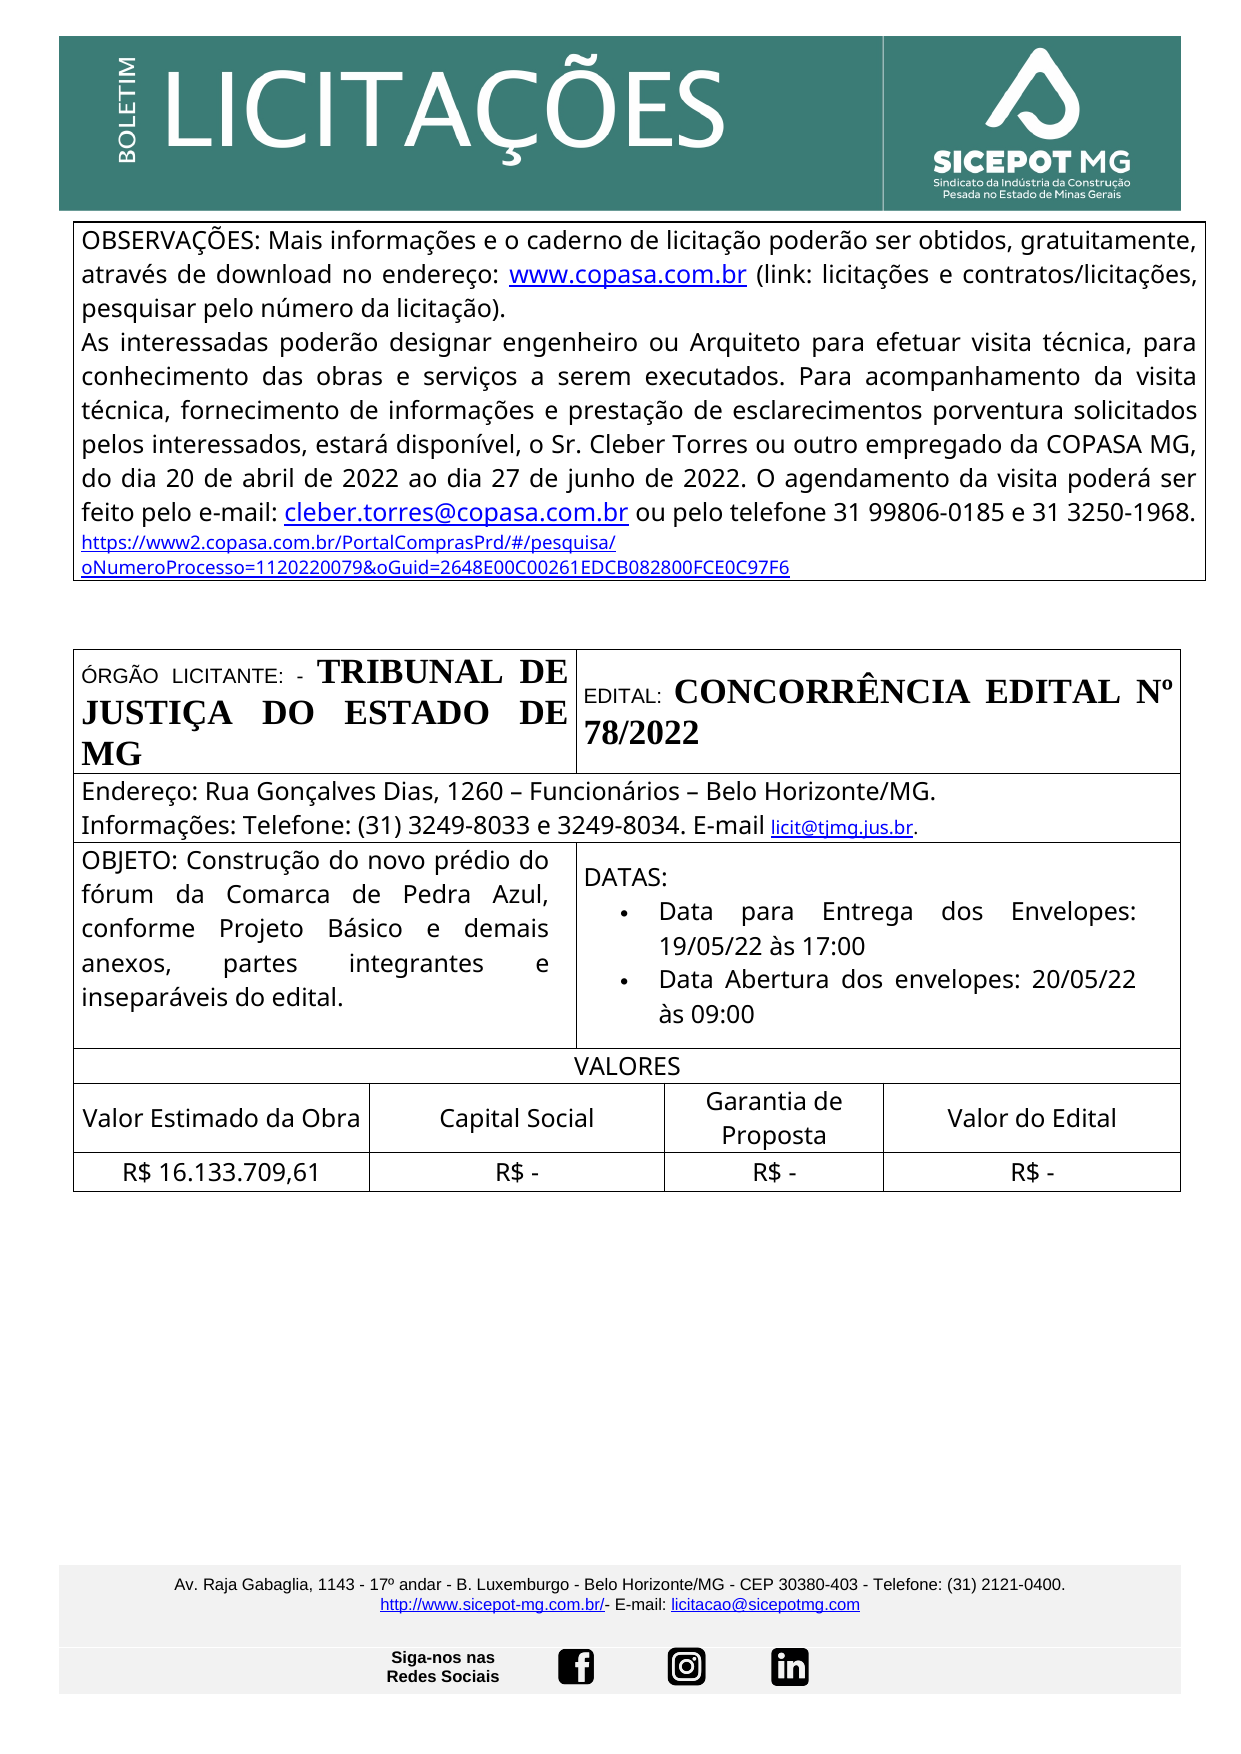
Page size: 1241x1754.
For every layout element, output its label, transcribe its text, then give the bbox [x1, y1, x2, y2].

table_cell [549, 843, 576, 1047]
table_cell Valor Estimado da Obra [74, 1084, 369, 1152]
picture [557, 1648, 594, 1685]
table_cell R$ 16.133.709,61 [74, 1153, 369, 1191]
picture [59, 36, 1181, 211]
picture [667, 1647, 706, 1686]
picture [771, 1648, 809, 1686]
table_cell Endereço: Rua Gonçalves Dias, 1260 – Funcionários – Belo Horizonte/MG. Informações: Telefone: (31) 3249-8033 e 3249-8034. E-mail licit@tjmg.jus.br. [74, 774, 1180, 842]
table_cell VALORES [74, 1049, 1180, 1083]
table_header ÓRGÃO LICITANTE: - TRIBUNAL DE JUSTIÇA DO ESTADO DE MG [74, 650, 576, 773]
table_cell Valor do Edital [884, 1084, 1180, 1152]
table_cell Garantia de Proposta [665, 1084, 883, 1152]
table_cell R$ - [370, 1153, 664, 1191]
table_header EDITAL: CONCORRÊNCIA EDITAL Nº 78/2022 [577, 650, 1180, 773]
table_cell OBSERVAÇÕES: Mais informações e o caderno de licitação poderão ser obtidos, gratuitamente, através de download no endereço: www.copasa.com.br (link: licitações e contratos/licitações, pesquisar pelo número da licitação). As interessadas poderão designar engenheiro ou Arquiteto para efetuar visita técnica, para conhecimento das obras e serviços a serem executados. Para acompanhamento da visita técnica, fornecimento de informações e prestação de esclarecimentos porventura solicitados pelos interessados, estará disponível, o Sr. Cleber Torres ou outro empregado da COPASA MG, do dia 20 de abril de 2022 ao dia 27 de junho de 2022. O agendamento da visita poderá ser feito pelo e-mail: cleber.torres@copasa.com.br ou pelo telefone 31 99806-0185 e 31 3250-1968. https://www2.copasa.com.br/PortalComprasPrd/#/pesquisa/oNumeroProcesso=1120220079&oGuid=2648E00C00261EDCB082800FCE0C97F6 [74, 223, 1205, 580]
table_cell [74, 843, 81, 1047]
table_cell R$ - [665, 1153, 883, 1191]
table_cell R$ - [884, 1153, 1180, 1191]
table_cell DATAS: [577, 843, 1180, 1047]
table_cell Capital Social [370, 1084, 664, 1152]
